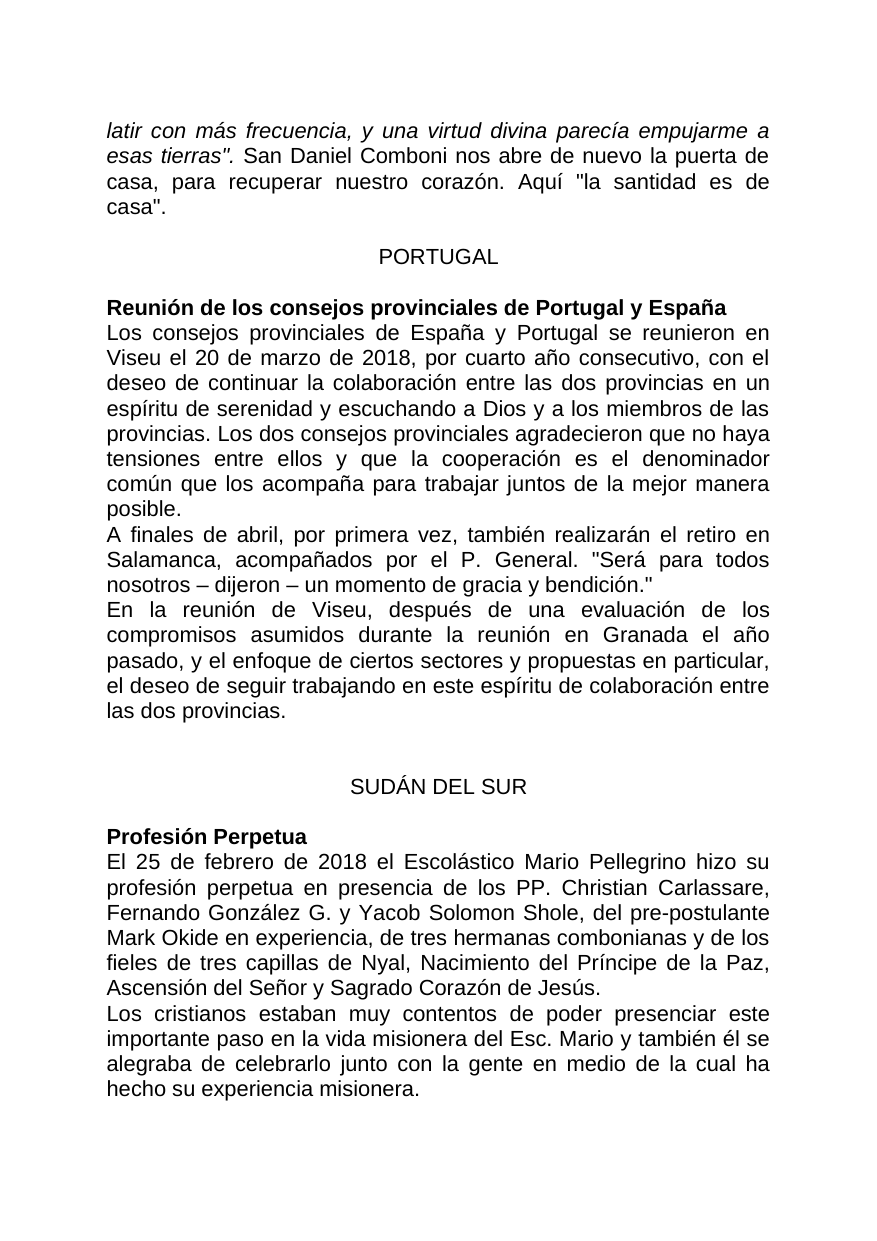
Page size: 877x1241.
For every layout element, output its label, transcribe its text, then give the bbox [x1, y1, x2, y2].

text A finales de abril, por primera vez, también realizarán el retiro en Salamanca, acompañados por el P. General. "Será para todos nosotros – dijeron – un momento de gracia y bendición." [106, 521, 771, 597]
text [106, 118, 771, 219]
text El 25 de febrero de 2018 el Escolástico Mario Pellegrino hizo su profesión perpetua en presencia de los PP. Christian Carlassare, Fernando González G. y Yacob Solomon Shole, del pre-postulante Mark Okide en experiencia, de tres hermanas combonianas y de los fieles de tres capillas de Nyal, Nacimiento del Príncipe de la Paz, Ascensión del Señor y Sagrado Corazón de Jesús. [106, 849, 771, 1000]
text Los consejos provinciales de España y Portugal se reunieron en Viseu el 20 de marzo de 2018, por cuarto año consecutivo, con el deseo de continuar la colaboración entre las dos provincias en un espíritu de serenidad y escuchando a Dios y a los miembros de las provincias. Los dos consejos provinciales agradecieron que no haya tensiones entre ellos y que la cooperación es el denominador común que los acompaña para trabajar juntos de la mejor manera posible. [106, 320, 771, 521]
text SUDÁN DEL SUR [106, 773, 771, 799]
text PORTUGAL [106, 244, 771, 269]
text Profesión Perpetua [106, 824, 771, 849]
text En la reunión de Viseu, después de una evaluación de los compromisos asumidos durante la reunión en Granada el año pasado, y el enfoque de ciertos sectores y propuestas en particular, el deseo de seguir trabajando en este espíritu de colaboración entre las dos provincias. [106, 597, 771, 723]
text Los cristianos estaban muy contentos de poder presenciar este importante paso en la vida misionera del Esc. Mario y también él se alegraba de celebrarlo junto con la gente en medio de la cual ha hecho su experiencia misionera. [106, 1000, 771, 1101]
text Reunión de los consejos provinciales de Portugal y España [106, 294, 771, 320]
